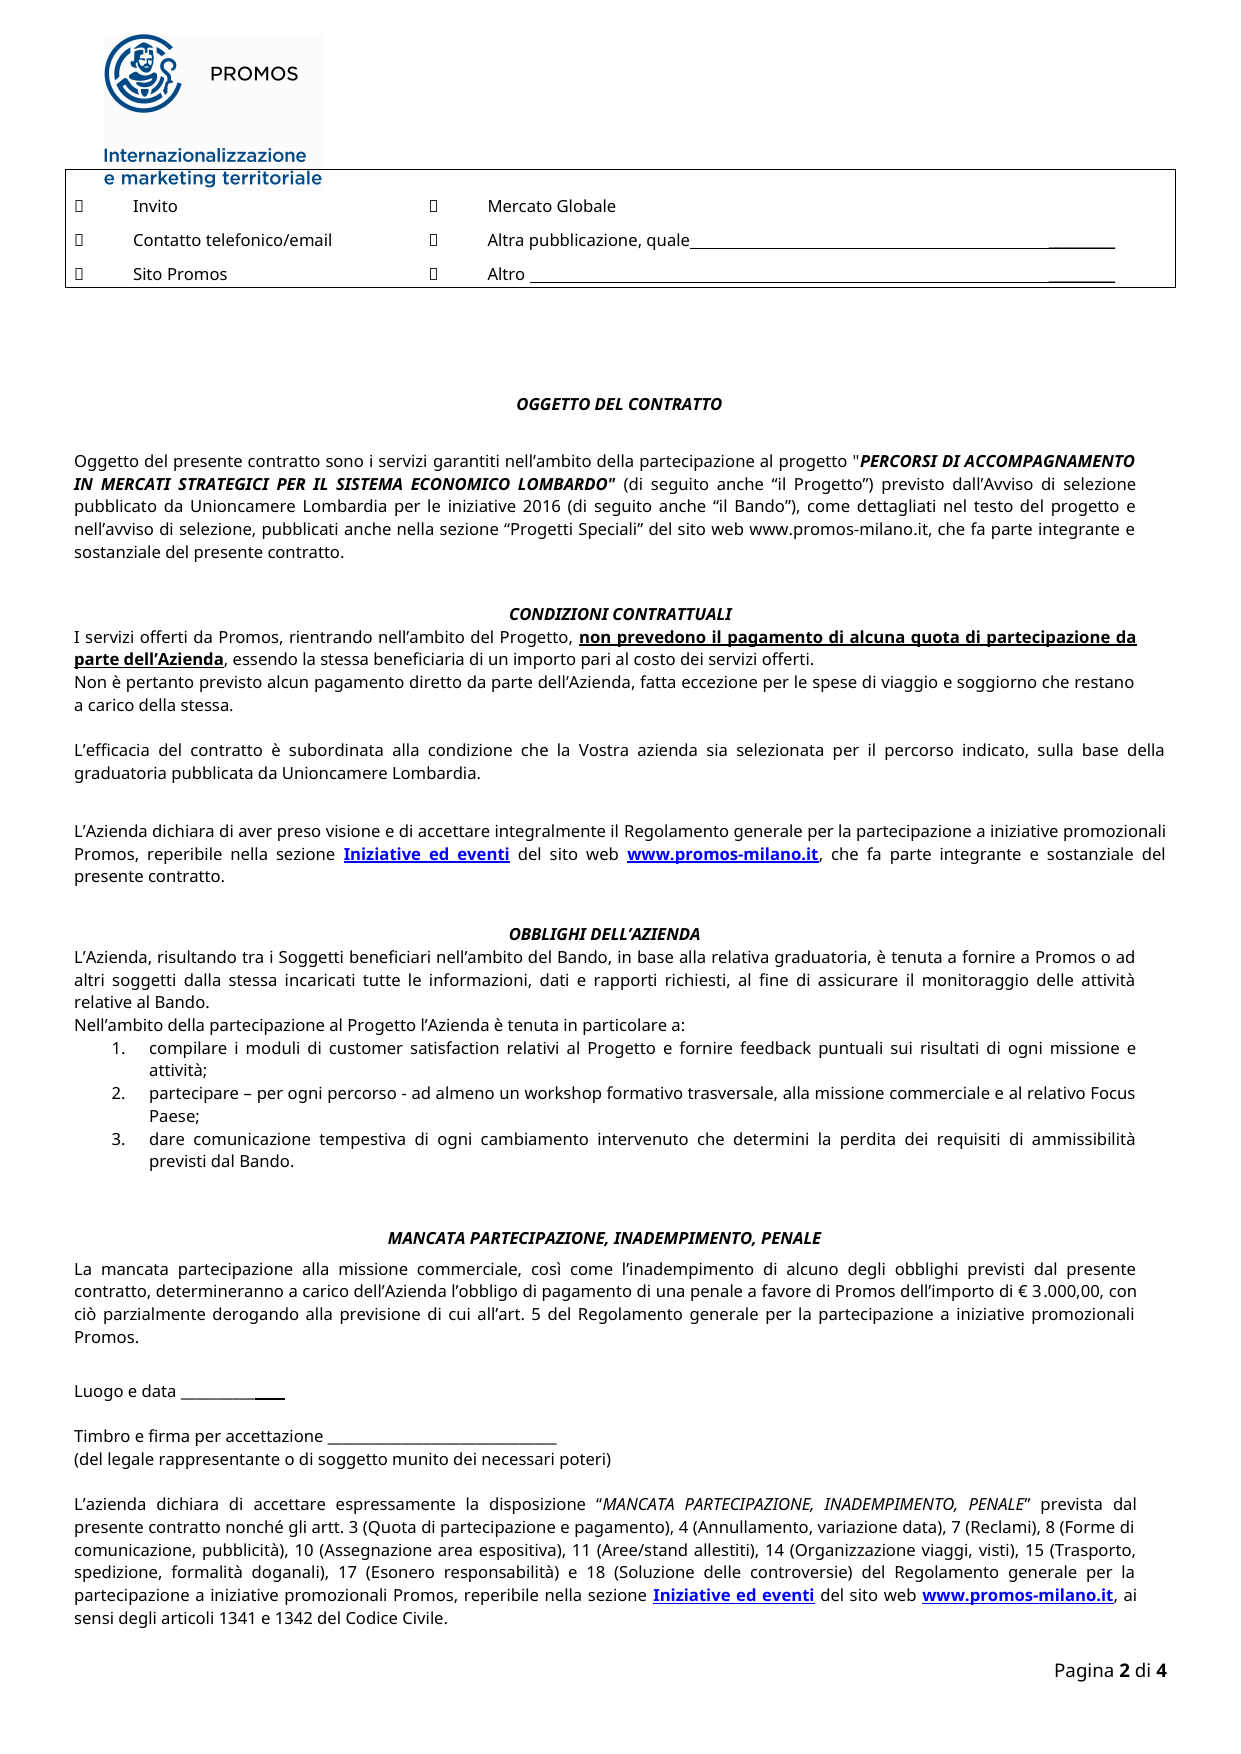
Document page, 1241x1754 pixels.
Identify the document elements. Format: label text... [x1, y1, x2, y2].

text L’azienda dichiara di accettare espressamente la disposizione “MANCATA PARTECIPAZIONE, INADEMPIMENTO, PENALE” prevista dal presente contratto nonché gli artt. 3 (Quota di partecipazione e pagamento), 4 (Annullamento, variazione data), 7 (Reclami), 8 (Forme di comunicazione, pubblicità), 10 (Assegnazione area espositiva), 11 (Aree/stand allestiti), 14 (Organizzazione viaggi, visti), 15 (Trasporto, spedizione, formalità doganali), 17 (Esonero responsabilità) e 18 (Soluzione delle controversie) del Regolamento generale per la partecipazione a iniziative promozionali Promos, reperibile nella sezione Iniziative ed eventi del sito web www.promos-milano.it, ai sensi degli articoli 1341 e 1342 del Codice Civile. [74, 1493, 1137, 1629]
text L’Azienda dichiara di aver preso visione e di accettare integralmente il Regolamento generale per la partecipazione a iniziative promozionali Promos, reperibile nella sezione Iniziative ed eventi del sito web www.promos-milano.it, che fa parte integrante e sostanziale del presente contratto. [74, 819, 1167, 887]
text MANCATA PARTECIPAZIONE, INADEMPIMENTO, PENALE [74, 1226, 1137, 1249]
list compilare i moduli di customer satisfaction relativi al Progetto e fornire feedback puntuali sui risultati di ogni missione e attività; [111, 1036, 1137, 1082]
picture [103, 34, 324, 169]
text  Sito Promos  Altro _________ [66, 259, 1175, 287]
text Oggetto del presente contratto sono i servizi garantiti nell’ambito della partecipazione al progetto "PERCORSI DI ACCOMPAGNAMENTO IN MERCATI STRATEGICI PER IL SISTEMA ECONOMICO LOMBARDO" (di seguito anche “il Progetto”) previsto dall’Avviso di selezione pubblicato da Unioncamere Lombardia per le iniziative 2016 (di seguito anche “il Bando”), come dettagliati nel testo del progetto e nell’avviso di selezione, pubblicati anche nella sezione “Progetti Speciali” del sito web www.promos-milano.it, che fa parte integrante e sostanziale del presente contratto. [74, 449, 1137, 563]
text  Invito  Mercato Globale [74, 194, 1167, 217]
text OGGETTO DEL CONTRATTO [74, 393, 1167, 416]
text I servizi offerti da Promos, rientrando nell’ambito del Progetto, non prevedono il pagamento di alcuna quota di partecipazione da parte dell’Azienda, essendo la stessa beneficiaria di un importo pari al costo dei servizi offerti. [74, 625, 1137, 671]
text L’Azienda, risultando tra i Soggetti beneficiari nell’ambito del Bando, in base alla relativa graduatoria, è tenuta a fornire a Promos o ad altri soggetti dalla stessa incaricati tutte le informazioni, dati e rapporti richiesti, al fine di assicurare il monitoraggio delle attività relative al Bando. [74, 945, 1137, 1013]
text CONDIZIONI CONTRATTUALI [74, 602, 1167, 625]
list dare comunicazione tempestiva di ogni cambiamento intervenuto che determini la perdita dei requisiti di ammissibilità previsti dal Bando. [111, 1127, 1137, 1172]
text Non è pertanto previsto alcun pagamento diretto da parte dell’Azienda, fatta eccezione per le spese di viaggio e soggiorno che restano a carico della stessa. [74, 671, 1137, 716]
text Nell’ambito della partecipazione al Progetto l’Azienda è tenuta in particolare a: [74, 1013, 1137, 1036]
picture [103, 170, 324, 191]
text  Contatto telefonico/email  Altra pubblicazione, quale _________ [66, 225, 1175, 251]
text Luogo e data ______________ [74, 1379, 1137, 1402]
text La mancata partecipazione alla missione commerciale, così come l’inadempimento di alcuno degli obblighi previsti dal presente contratto, determineranno a carico dell’Azienda l’obbligo di pagamento di una penale a favore di Promos dell’importo di € 3.000,00, con ciò parzialmente derogando alla previsione di cui all’art. 5 del Regolamento generale per la partecipazione a iniziative promozionali Promos. [74, 1257, 1137, 1348]
text OBBLIGHI DELL’AZIENDA [74, 923, 1137, 945]
text (del legale rappresentante o di soggetto munito dei necessari poteri) [74, 1447, 1137, 1470]
text Timbro e firma per accettazione _______________________________ [74, 1424, 1137, 1447]
text L’efficacia del contratto è subordinata alla condizione che la Vostra azienda sia selezionata per il percorso indicato, sulla base della graduatoria pubblicata da Unioncamere Lombardia. [74, 739, 1167, 784]
list partecipare – per ogni percorso - ad almeno un workshop formativo trasversale, alla missione commerciale e al relativo Focus Paese; [111, 1082, 1137, 1127]
